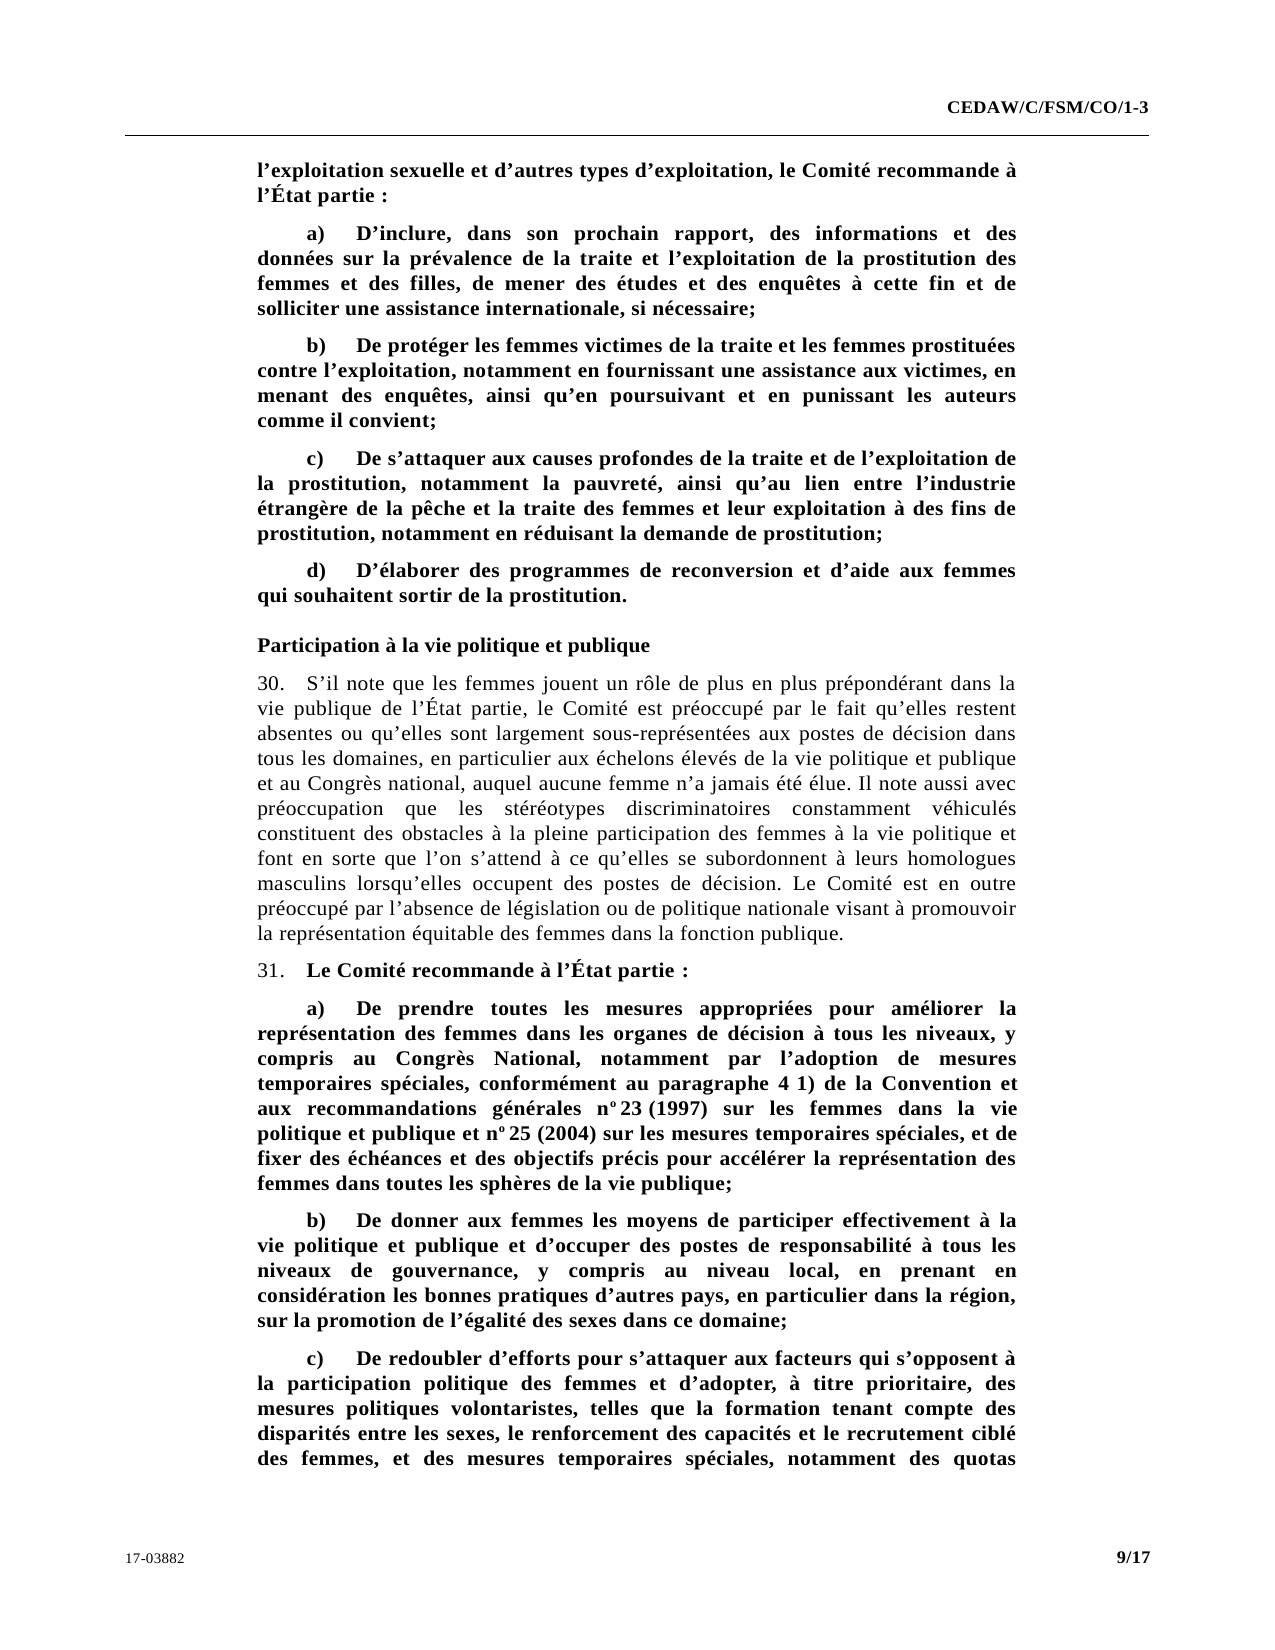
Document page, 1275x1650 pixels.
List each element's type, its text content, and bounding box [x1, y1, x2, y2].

text a) D’inclure, dans son prochain rapport, des informations et des données sur la prévalence de la traite et l’exploitation de la prostitution des femmes et des filles, de mener des études et des enquêtes à cette fin et de solliciter une assistance internationale, si nécessaire; [257, 220, 1018, 320]
text Participation à la vie politique et publique [125, 632, 1019, 657]
text d) D’élaborer des programmes de reconversion et d’aide aux femmes qui souhaitent sortir de la prostitution. [257, 557, 1018, 607]
text b) De donner aux femmes les moyens de participer effectivement à la vie politique et publique et d’occuper des postes de responsabilité à tous les niveaux de gouvernance, y compris au niveau local, en prenant en considération les bonnes pratiques d’autres pays, en particulier dans la région, sur la promotion de l’égalité des sexes dans ce domaine; [257, 1207, 1018, 1332]
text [257, 1345, 1018, 1470]
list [257, 157, 1018, 207]
text a) De prendre toutes les mesures appropriées pour améliorer la représentation des femmes dans les organes de décision à tous les niveaux, y compris au Congrès National, notamment par l’adoption de mesures temporaires spéciales, conformément au paragraphe 4 1) de la Convention et aux recommandations générales no 23 (1997) sur les femmes dans la vie politique et publique et no 25 (2004) sur les mesures temporaires spéciales, et de fixer des échéances et des objectifs précis pour accélérer la représentation des femmes dans toutes les sphères de la vie publique; [257, 995, 1018, 1195]
list S’il note que les femmes jouent un rôle de plus en plus prépondérant dans la vie publique de l’État partie, le Comité est préoccupé par le fait qu’elles restent absentes ou qu’elles sont largement sous-représentées aux postes de décision dans tous les domaines, en particulier aux échelons élevés de la vie politique et publique et au Congrès national, auquel aucune femme n’a jamais été élue. Il note aussi avec préoccupation que les stéréotypes discriminatoires constamment véhiculés constituent des obstacles à la pleine participation des femmes à la vie politique et font en sorte que l’on s’attend à ce qu’elles se subordonnent à leurs homologues masculins lorsqu’elles occupent des postes de décision. Le Comité est en outre préoccupé par l’absence de législation ou de politique nationale visant à promouvoir la représentation équitable des femmes dans la fonction publique. [257, 670, 1018, 945]
text b) De protéger les femmes victimes de la traite et les femmes prostituées contre l’exploitation, notamment en fournissant une assistance aux victimes, en menant des enquêtes, ainsi qu’en poursuivant et en punissant les auteurs comme il convient; [257, 332, 1018, 432]
text c) De s’attaquer aux causes profondes de la traite et de l’exploitation de la prostitution, notamment la pauvreté, ainsi qu’au lien entre l’industrie étrangère de la pêche et la traite des femmes et leur exploitation à des fins de prostitution, notamment en réduisant la demande de prostitution; [257, 445, 1018, 545]
list Le Comité recommande à l’État partie : [257, 957, 1018, 982]
